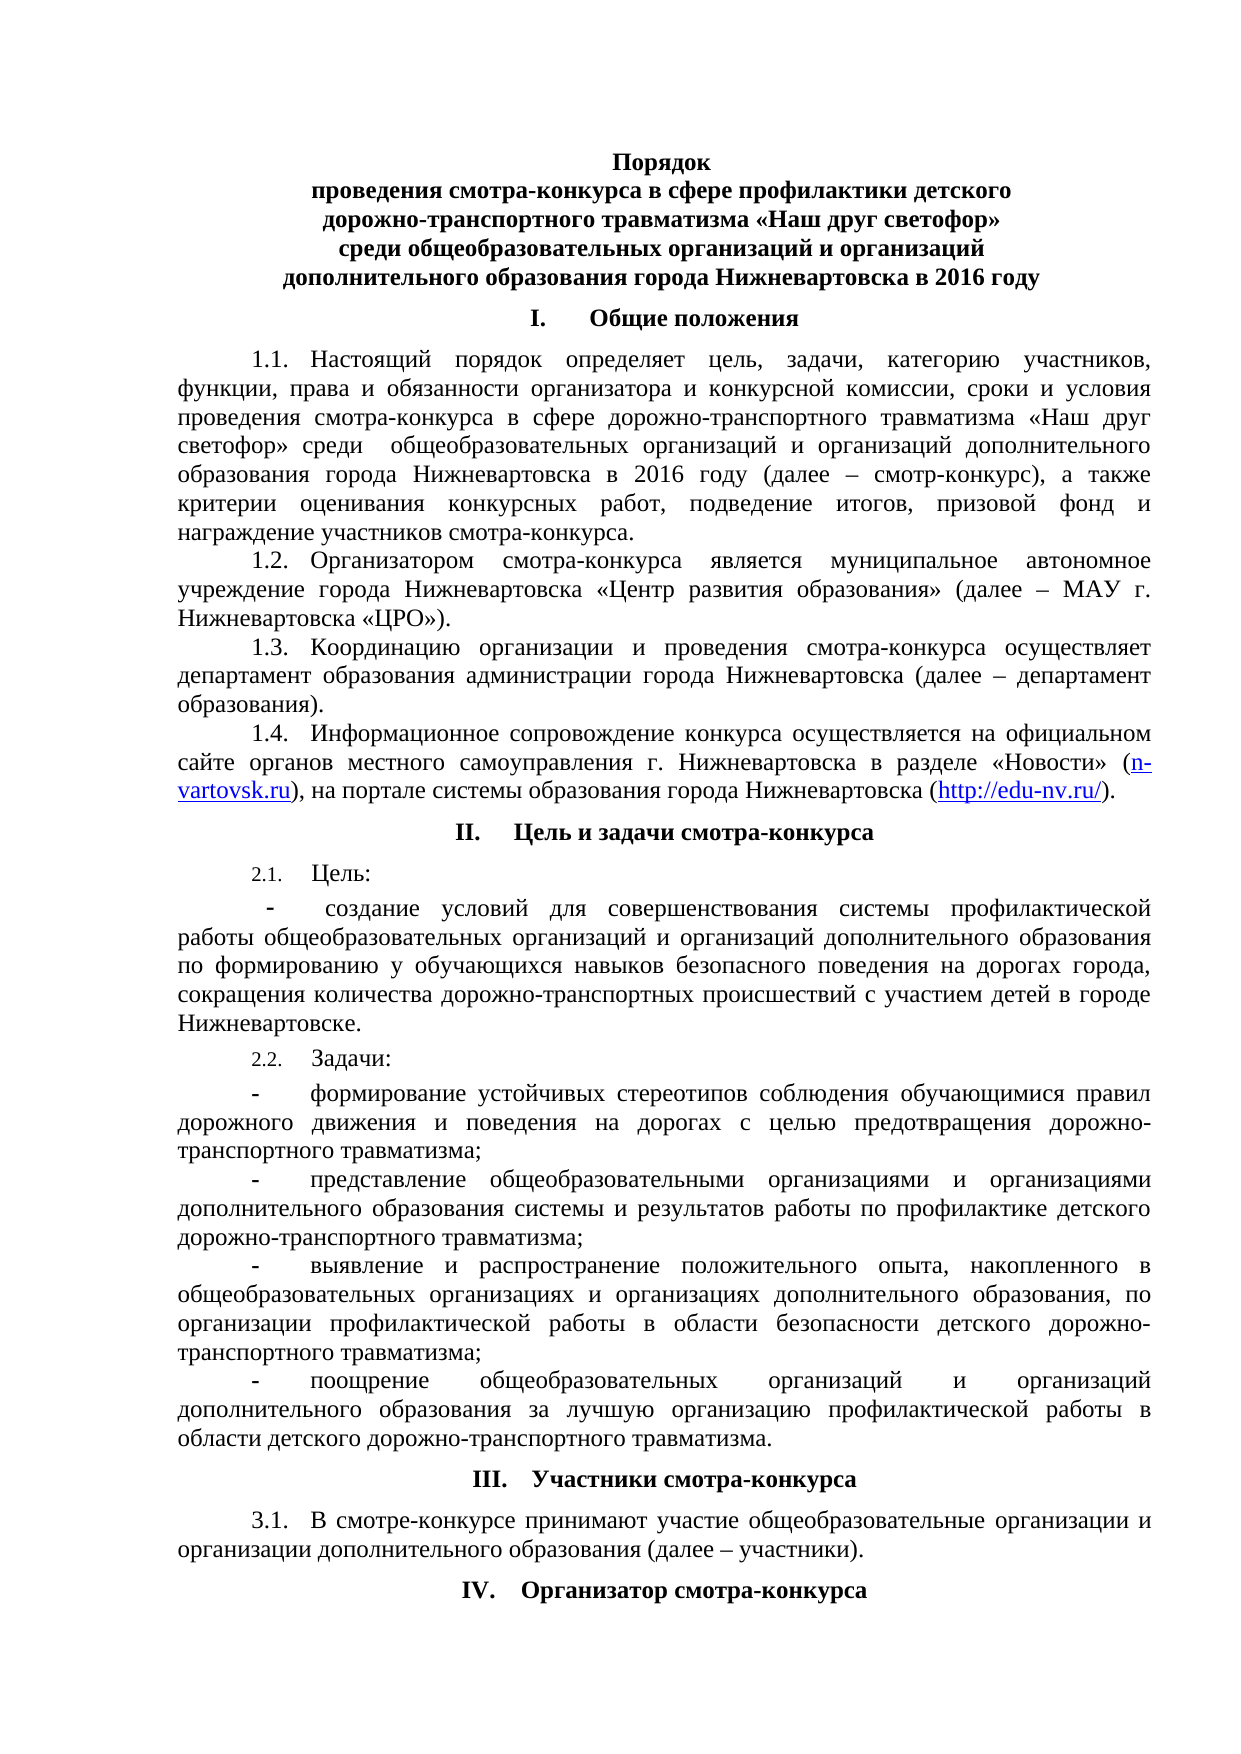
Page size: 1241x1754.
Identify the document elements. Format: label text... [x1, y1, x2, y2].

list создание условий для совершенствования системы профилактической работы общеобразовательных организаций и организаций дополнительного образования по формированию у обучающихся навыков безопасного поведения на дорогах города, сокращения количества дорожно-транспортных происшествий с участием детей в городе Нижневартовске. [177, 893, 1152, 1037]
list Организатором смотра-конкурса является муниципальное автономное учреждение города Нижневартовска «Центр развития образования» (далее – МАУ г. Нижневартовска «ЦРО»). [177, 546, 1152, 632]
text среди общеобразовательных организаций и организаций [177, 233, 1146, 262]
list Координацию организации и проведения смотра-конкурса осуществляет департамент образования администрации города Нижневартовска (далее – департамент образования). [177, 632, 1152, 718]
list Задачи: [177, 1043, 1152, 1072]
list Общие положения [177, 303, 1152, 332]
list формирование устойчивых стереотипов соблюдения обучающимися правил дорожного движения и поведения на дорогах с целью предотвращения дорожно-транспортного травматизма; [177, 1078, 1152, 1164]
text дополнительного образования города Нижневартовска в 2016 году [177, 262, 1146, 291]
list Цель и задачи смотра-конкурса [177, 817, 1152, 846]
text проведения смотра-конкурса в сфере профилактики детского [177, 176, 1146, 204]
list Настоящий порядок определяет цель, задачи, категорию участников, функции, права и обязанности организатора и конкурсной комиссии, сроки и условия проведения смотра-конкурса в сфере дорожно-транспортного травматизма «Наш друг светофор» среди общеобразовательных организаций и организаций дополнительного образования города Нижневартовска в 2016 году (далее – смотр-конкурс), а также критерии оценивания конкурсных работ, подведение итогов, призовой фонд и награждение участников смотра-конкурса. [177, 344, 1152, 546]
list выявление и распространение положительного опыта, накопленного в общеобразовательных организациях и организациях дополнительного образования, по организации профилактической работы в области безопасности детского дорожно-транспортного травматизма; [177, 1251, 1152, 1366]
text дорожно-транспортного травматизма «Наш друг светофор» [177, 204, 1146, 233]
list Информационное сопровождение конкурса осуществляется на официальном сайте органов местного самоуправления г. Нижневартовска в разделе «Новости» (n-vartovsk.ru), на портале системы образования города Нижневартовска (http://edu-nv.ru/). [177, 718, 1152, 804]
list Цель: [177, 858, 1152, 887]
list Участники смотра-конкурса [177, 1464, 1152, 1493]
list поощрение общеобразовательных организаций и организаций дополнительного образования за лучшую организацию профилактической работы в области детского дорожно-транспортного травматизма. [177, 1366, 1152, 1452]
list Организатор смотра-конкурса [177, 1576, 1152, 1604]
list представление общеобразовательными организациями и организациями дополнительного образования системы и результатов работы по профилактике детского дорожно-транспортного травматизма; [177, 1164, 1152, 1251]
list В смотре-конкурсе принимают участие общеобразовательные организации и организации дополнительного образования (далее – участники). [177, 1506, 1152, 1563]
text Порядок [177, 147, 1146, 176]
